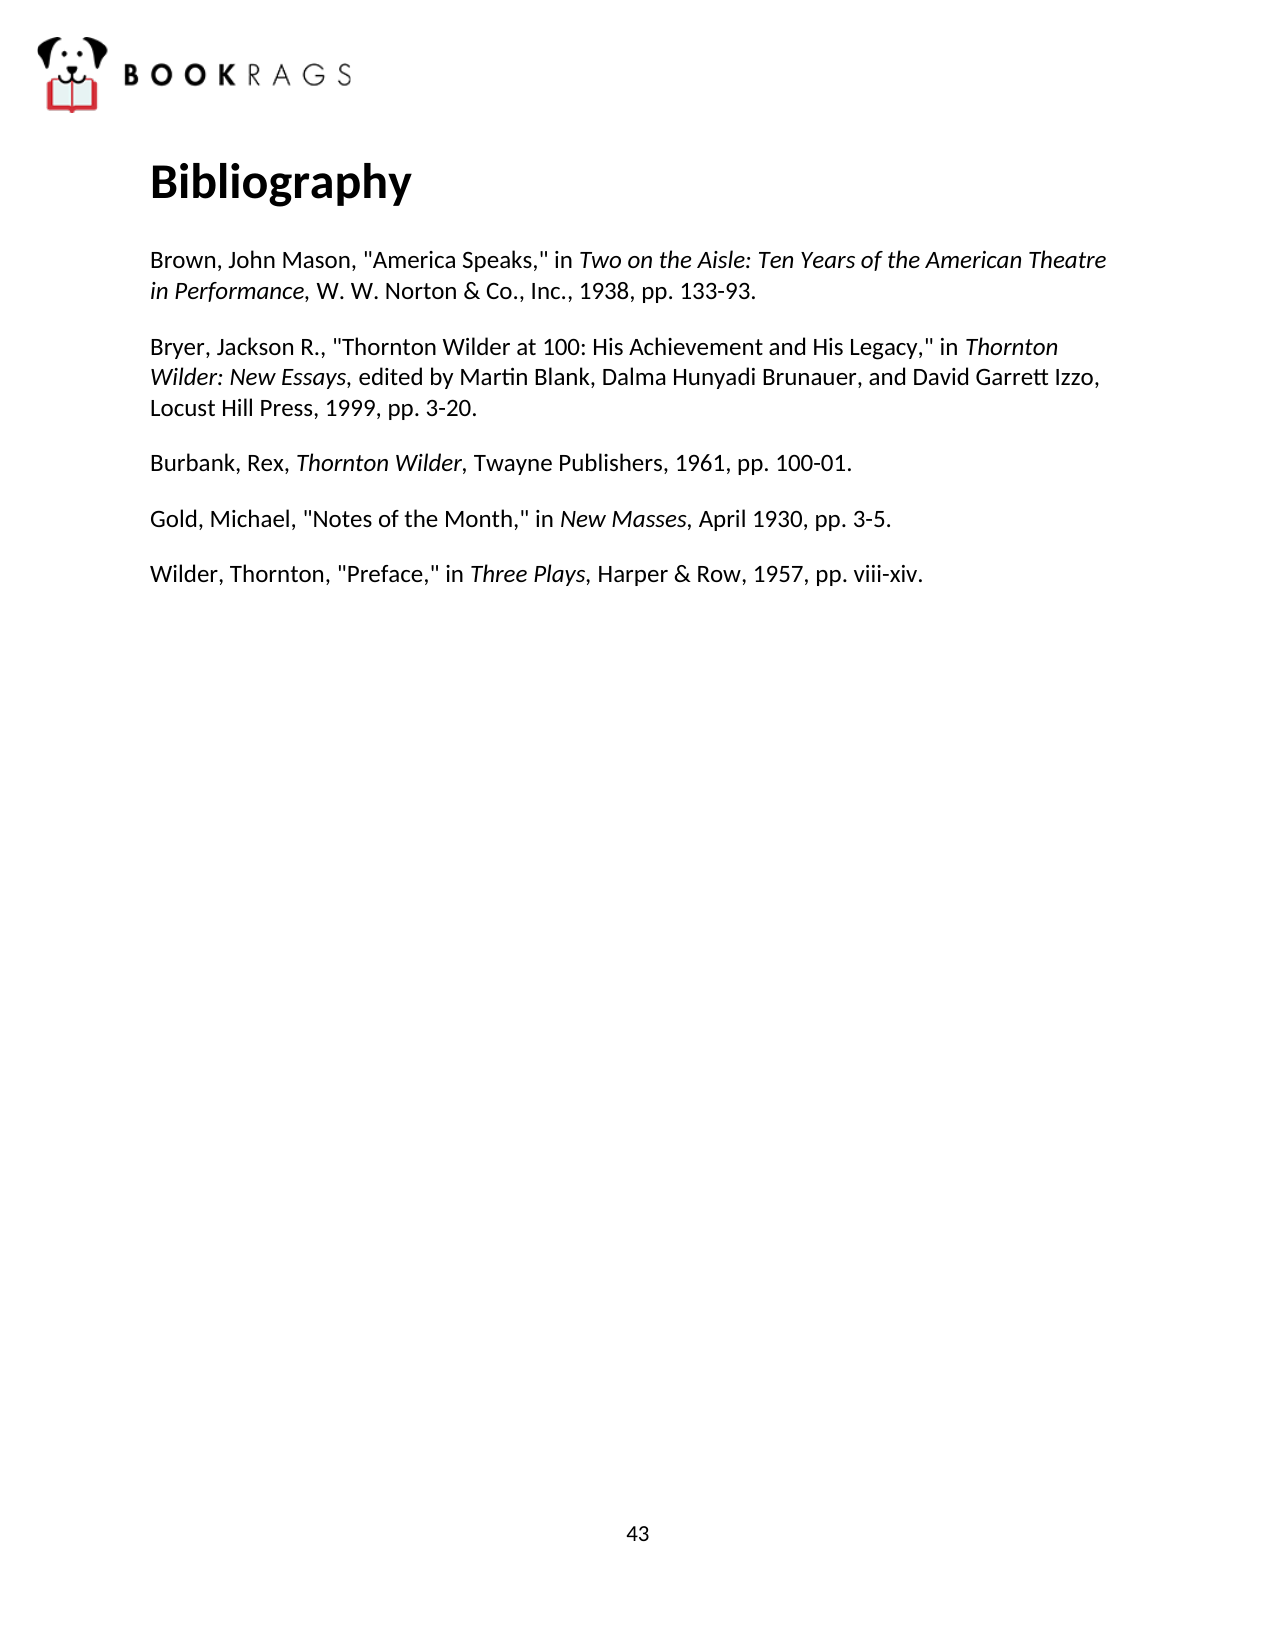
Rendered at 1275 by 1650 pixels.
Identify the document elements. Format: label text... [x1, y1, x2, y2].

picture [37, 37, 351, 113]
text Bryer, Jackson R., "Thornton Wilder at 100: His Achievement and His Legacy," in Thornton Wilder: New Essays, edited by Martin Blank, Dalma Hunyadi Brunauer, and David Garrett Izzo, Locust Hill Press, 1999, pp. 3-20. [150, 331, 1125, 422]
text Burbank, Rex, Thornton Wilder, Twayne Publishers, 1961, pp. 100-01. [150, 447, 1125, 478]
text Bibliography [150, 150, 1125, 211]
text Brown, John Mason, "America Speaks," in Two on the Aisle: Ten Years of the American Theatre in Performance, W. W. Norton & Co., Inc., 1938, pp. 133-93. [150, 244, 1125, 306]
text Gold, Michael, "Notes of the Month," in New Masses, April 1930, pp. 3-5. [150, 503, 1125, 533]
text Wilder, Thornton, "Preface," in Three Plays, Harper & Row, 1957, pp. viii-xiv. [150, 558, 1125, 589]
